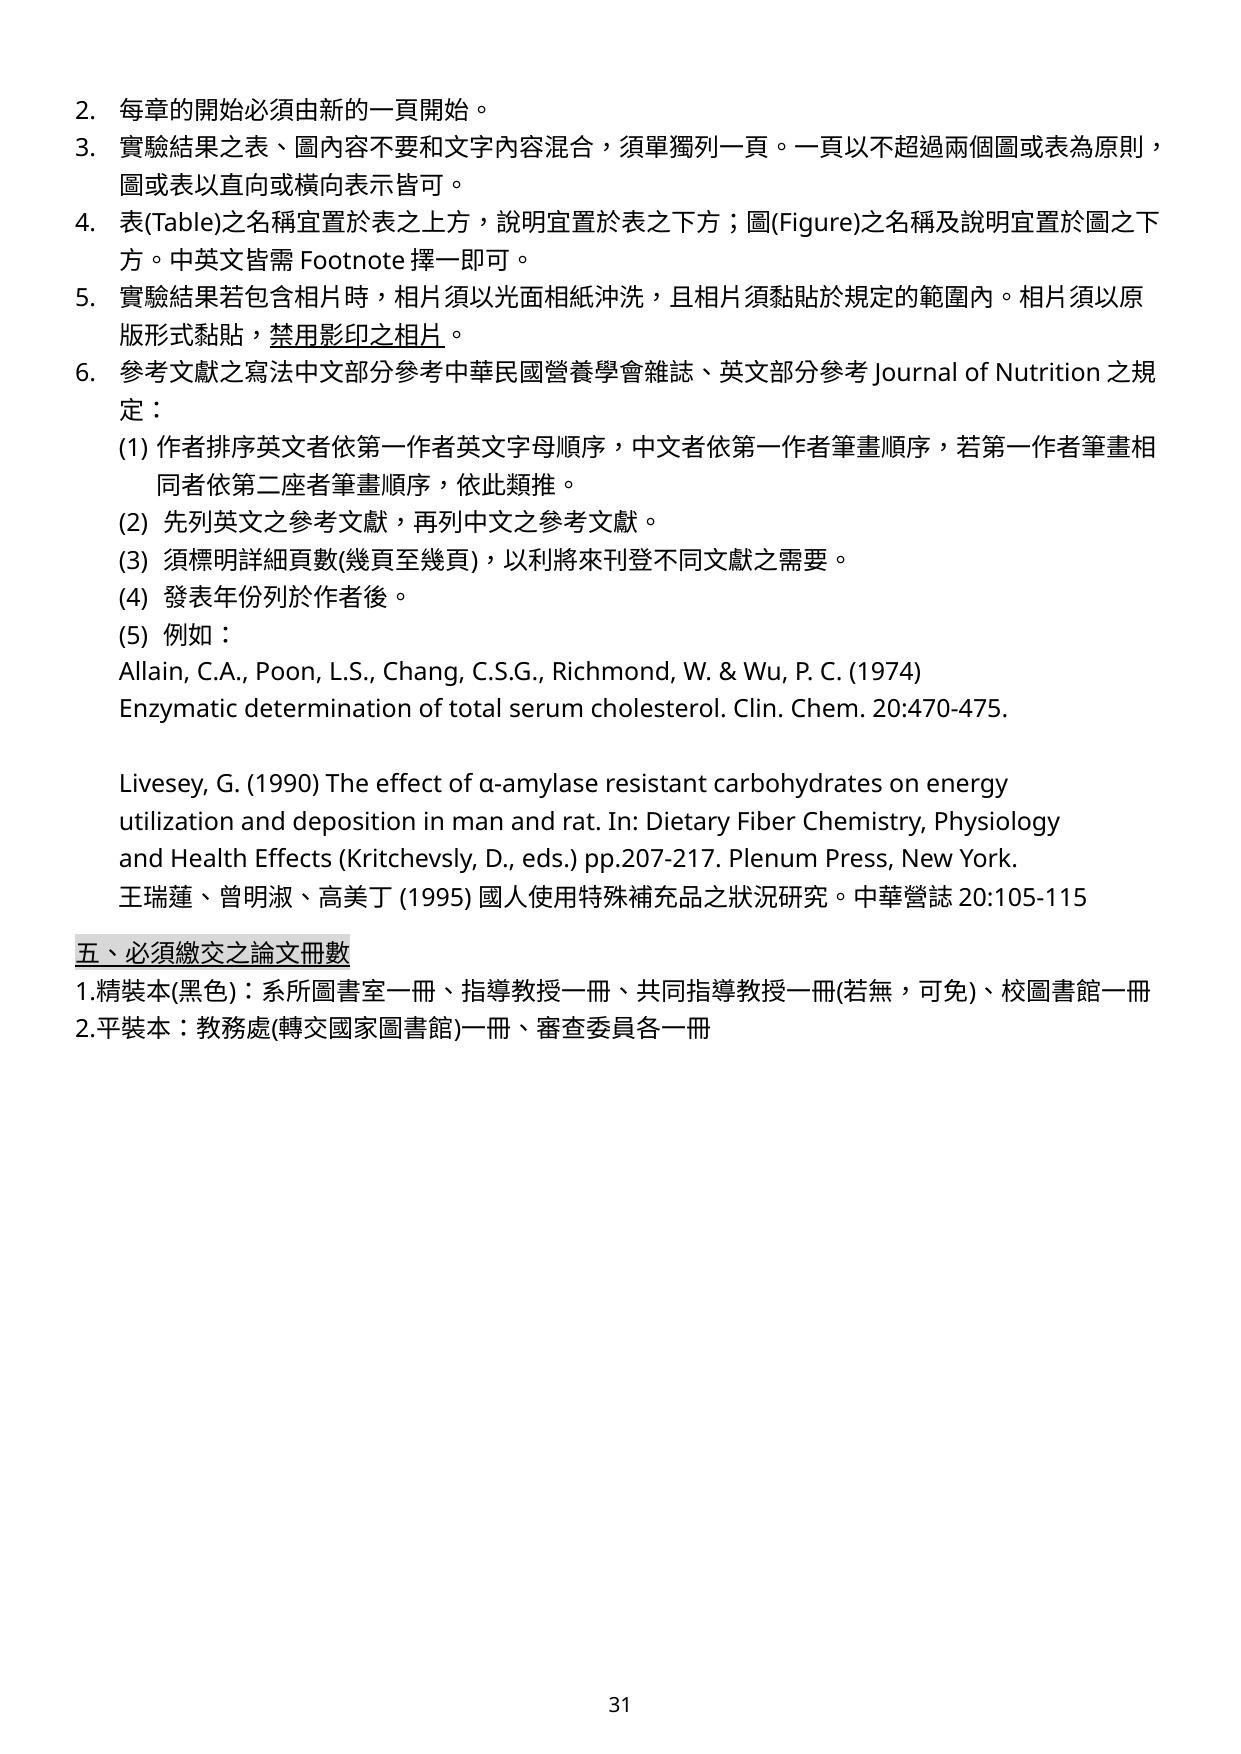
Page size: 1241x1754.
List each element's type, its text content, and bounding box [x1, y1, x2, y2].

list 須標明詳細頁數(幾頁至幾頁)，以利將來刊登不同文獻之需要。 [119, 539, 1165, 577]
list 實驗結果之表、圖內容不要和文字內容混合，須單獨列一頁。一頁以不超過兩個圖或表為原則，圖或表以直向或橫向表示皆可。 [75, 127, 1165, 202]
list 作者排序英文者依第一作者英文字母順序，中文者依第一作者筆畫順序，若第一作者筆畫相同者依第二座者筆畫順序，依此類推。 [119, 427, 1165, 502]
text 王瑞蓮、曾明淑、高美丁 (1995) 國人使用特殊補充品之狀況研究。中華營誌20:105-115 [75, 877, 1165, 914]
text 1.精裝本(黑色)：系所圖書室一冊、指導教授一冊、共同指導教授一冊(若無，可免)、校圖書館一冊 [75, 971, 1165, 1008]
text Allain, C.A., Poon, L.S., Chang, C.S.G., Richmond, W. & Wu, P. C. (1974) [75, 652, 1165, 689]
text Enzymatic determination of total serum cholesterol. Clin. Chem. 20:470-475. [75, 689, 1165, 727]
text and Health Effects (Kritchevsly, D., eds.) pp.207-217. Plenum Press, New York. [75, 839, 1165, 877]
list 先列英文之參考文獻，再列中文之參考文獻。 [119, 502, 1165, 539]
list 發表年份列於作者後。 [119, 577, 1165, 614]
text utilization and deposition in man and rat. In: Dietary Fiber Chemistry, Physiology [75, 802, 1165, 839]
list 例如： [119, 614, 1165, 652]
list 實驗結果若包含相片時，相片須以光面相紙沖洗，且相片須黏貼於規定的範圍內。相片須以原版形式黏貼，禁用影印之相片。 [75, 277, 1165, 352]
text 五、必須繳交之論文冊數 [75, 933, 1165, 971]
list 每章的開始必須由新的一頁開始。 [75, 89, 1165, 127]
text 2.平裝本：教務處(轉交國家圖書館)一冊、審查委員各一冊 [75, 1008, 1165, 1046]
list 參考文獻之寫法中文部分參考中華民國營養學會雜誌、英文部分參考Journal of Nutrition之規定： [75, 352, 1165, 427]
list 表(Table)之名稱宜置於表之上方，說明宜置於表之下方；圖(Figure)之名稱及說明宜置於圖之下方。中英文皆需Footnote擇一即可。 [75, 202, 1165, 277]
text Livesey, G. (1990) The effect of α-amylase resistant carbohydrates on energy [75, 764, 1165, 802]
